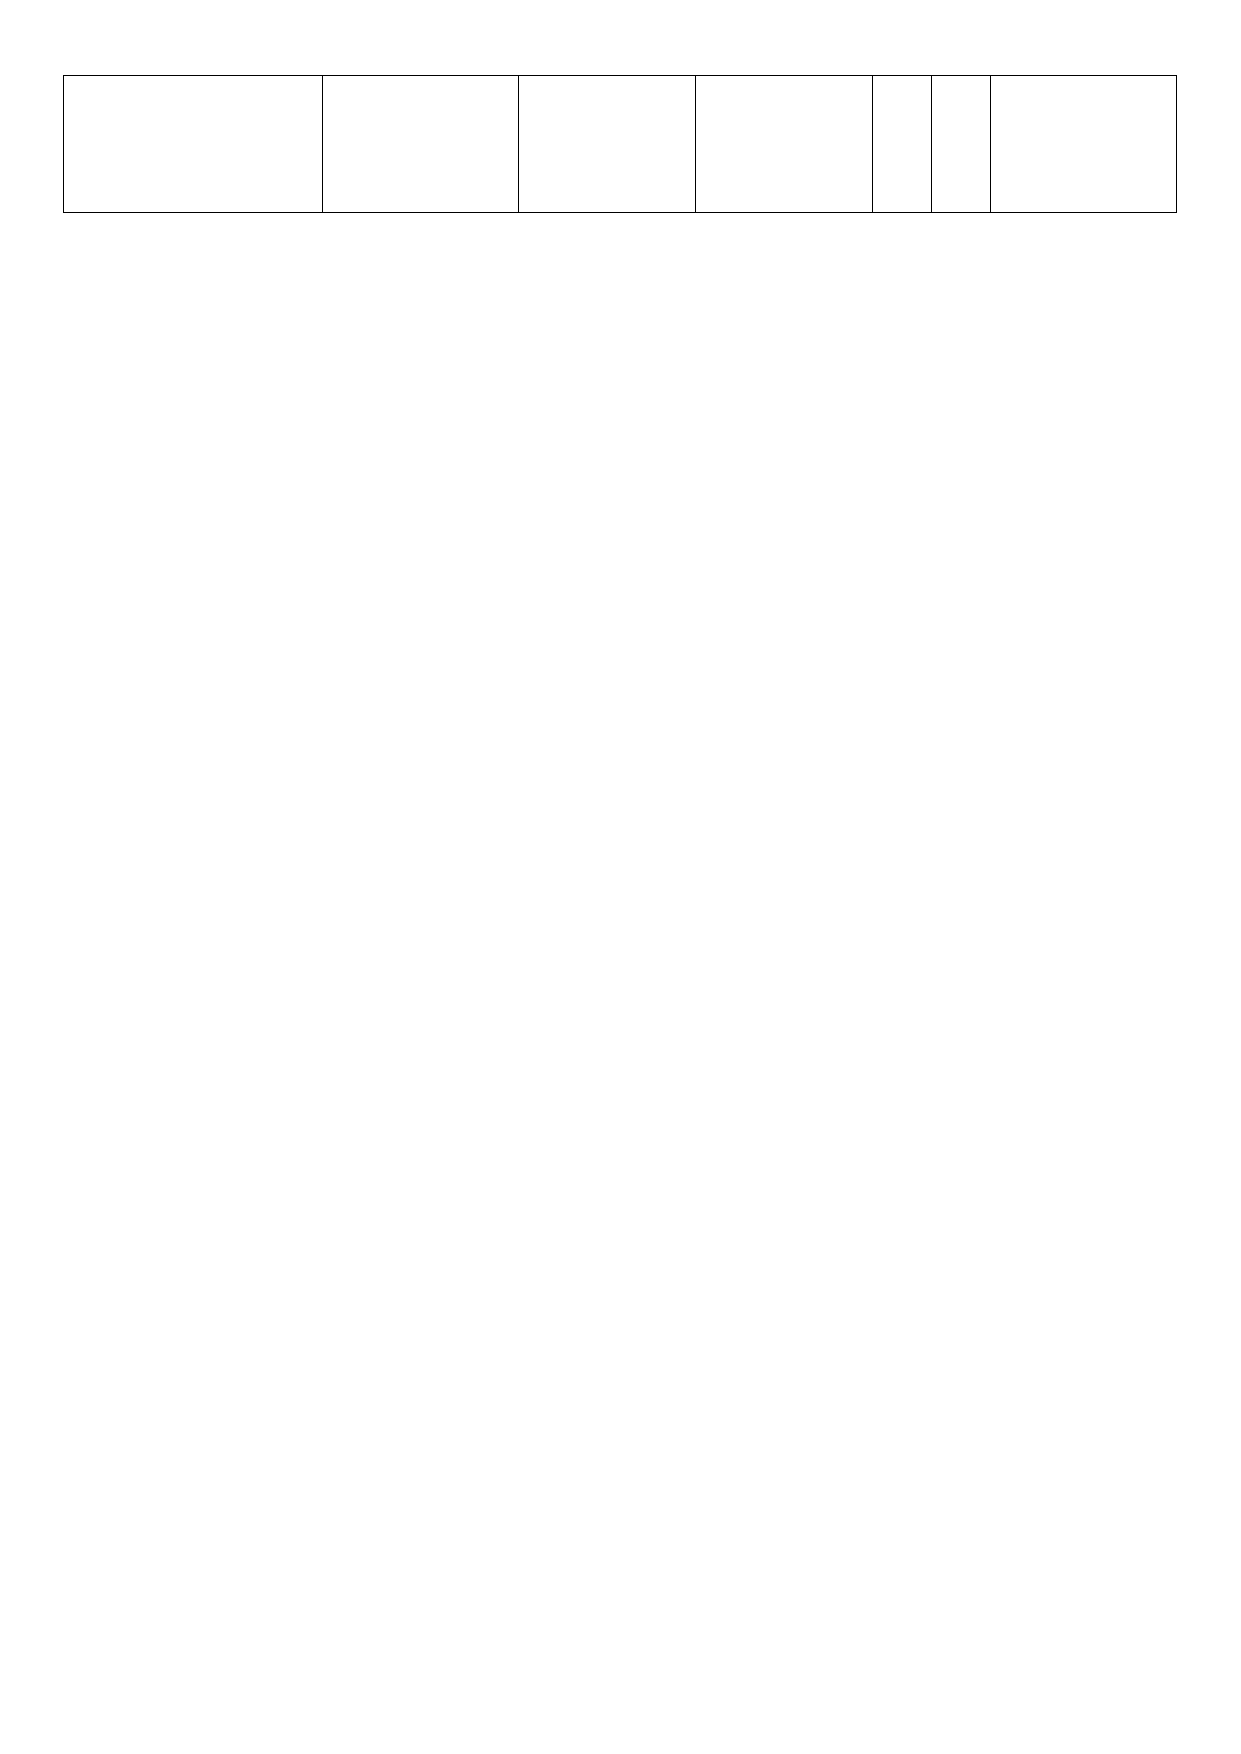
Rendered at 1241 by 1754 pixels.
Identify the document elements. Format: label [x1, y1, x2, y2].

table_cell [932, 76, 990, 212]
table_cell [873, 76, 931, 212]
